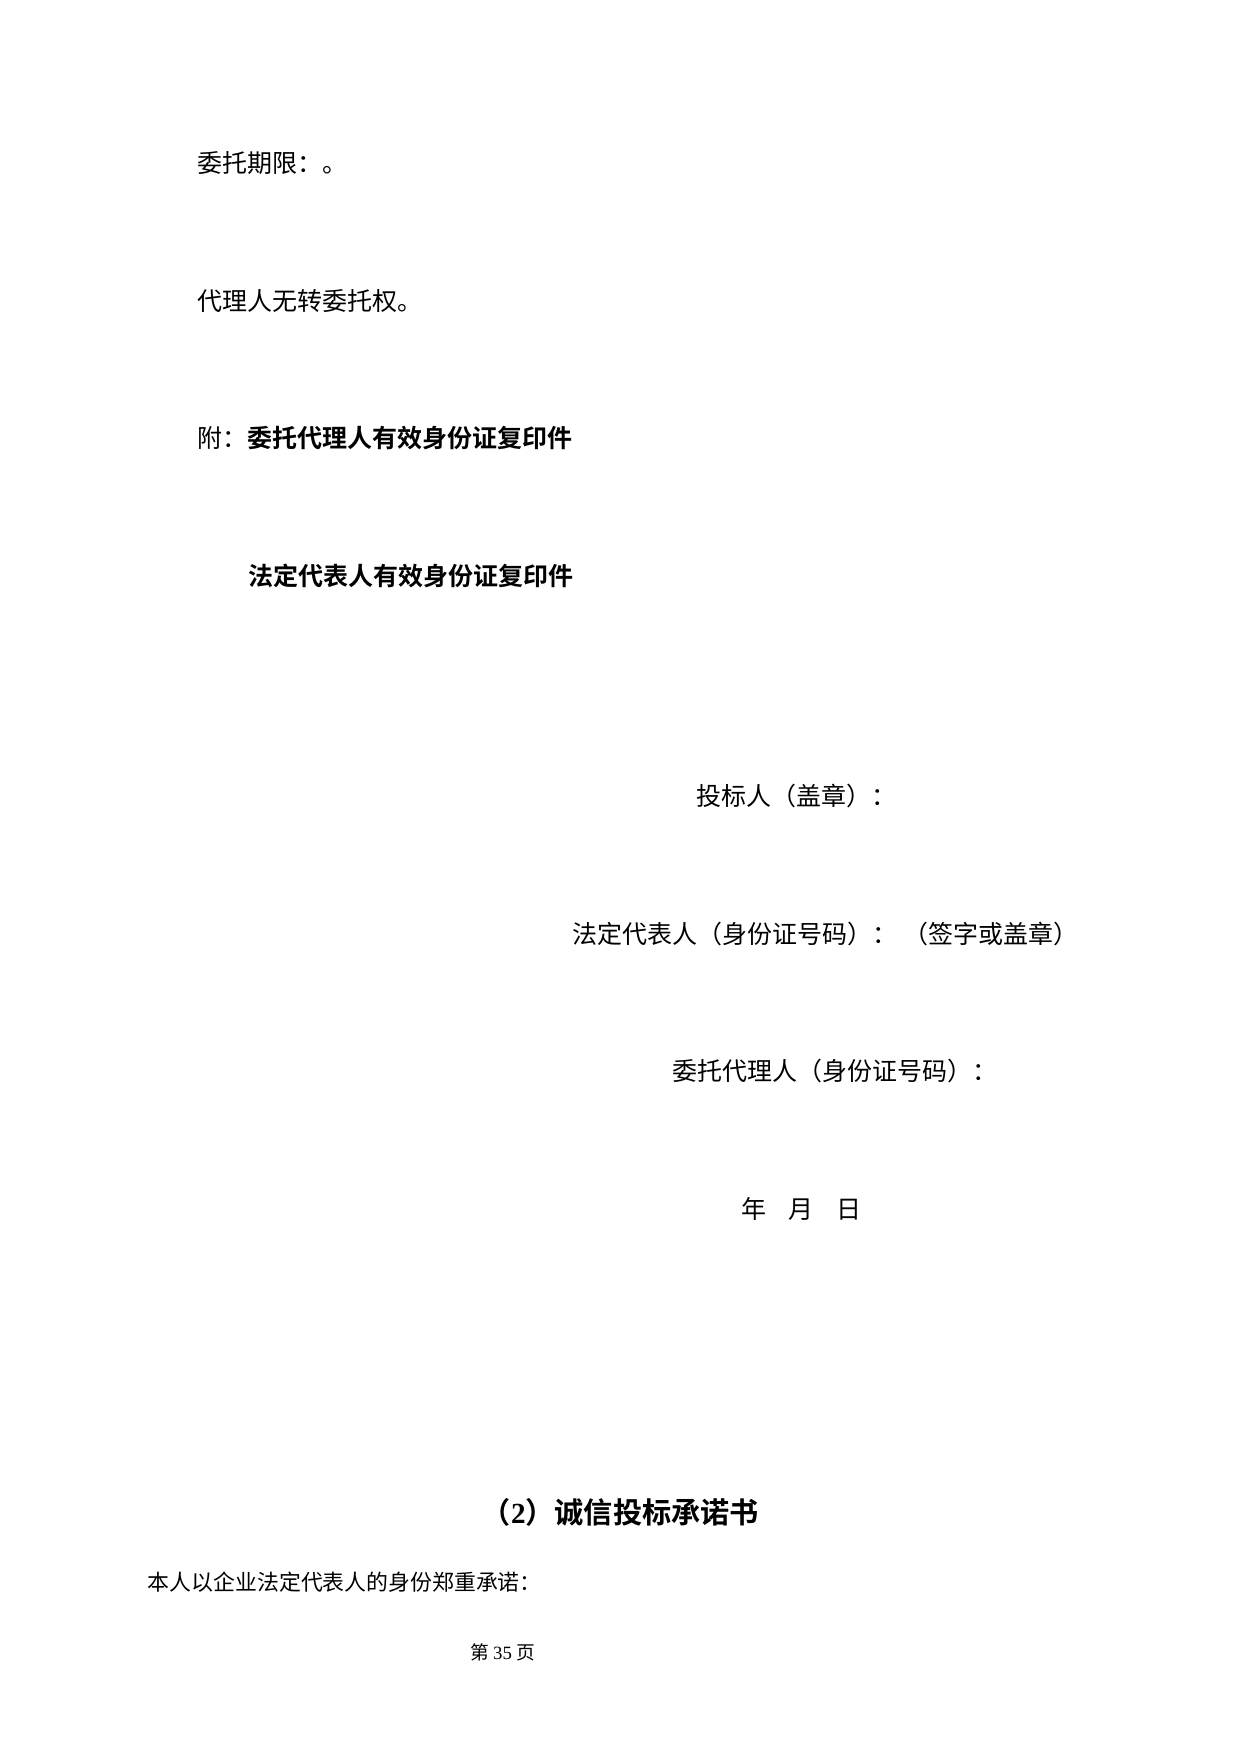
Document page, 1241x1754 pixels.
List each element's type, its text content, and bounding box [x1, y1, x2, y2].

text 附：委托代理人有效身份证复印件 [148, 404, 1093, 469]
text 投标人（盖章）： [148, 762, 1093, 827]
text 年 月 日 [148, 1175, 1093, 1240]
text 法定代表人（身份证号码）： （签字或盖章） [148, 900, 1093, 965]
text 本人以企业法定代表人的身份郑重承诺： [148, 1564, 1093, 1597]
text 法定代表人有效身份证复印件 [148, 542, 1093, 607]
text （2）诚信投标承诺书 [148, 1478, 1093, 1543]
text 委托代理人（身份证号码）： [148, 1037, 1093, 1102]
text 委托期限：。 [148, 129, 1093, 194]
text 代理人无转委托权。 [148, 267, 1093, 332]
